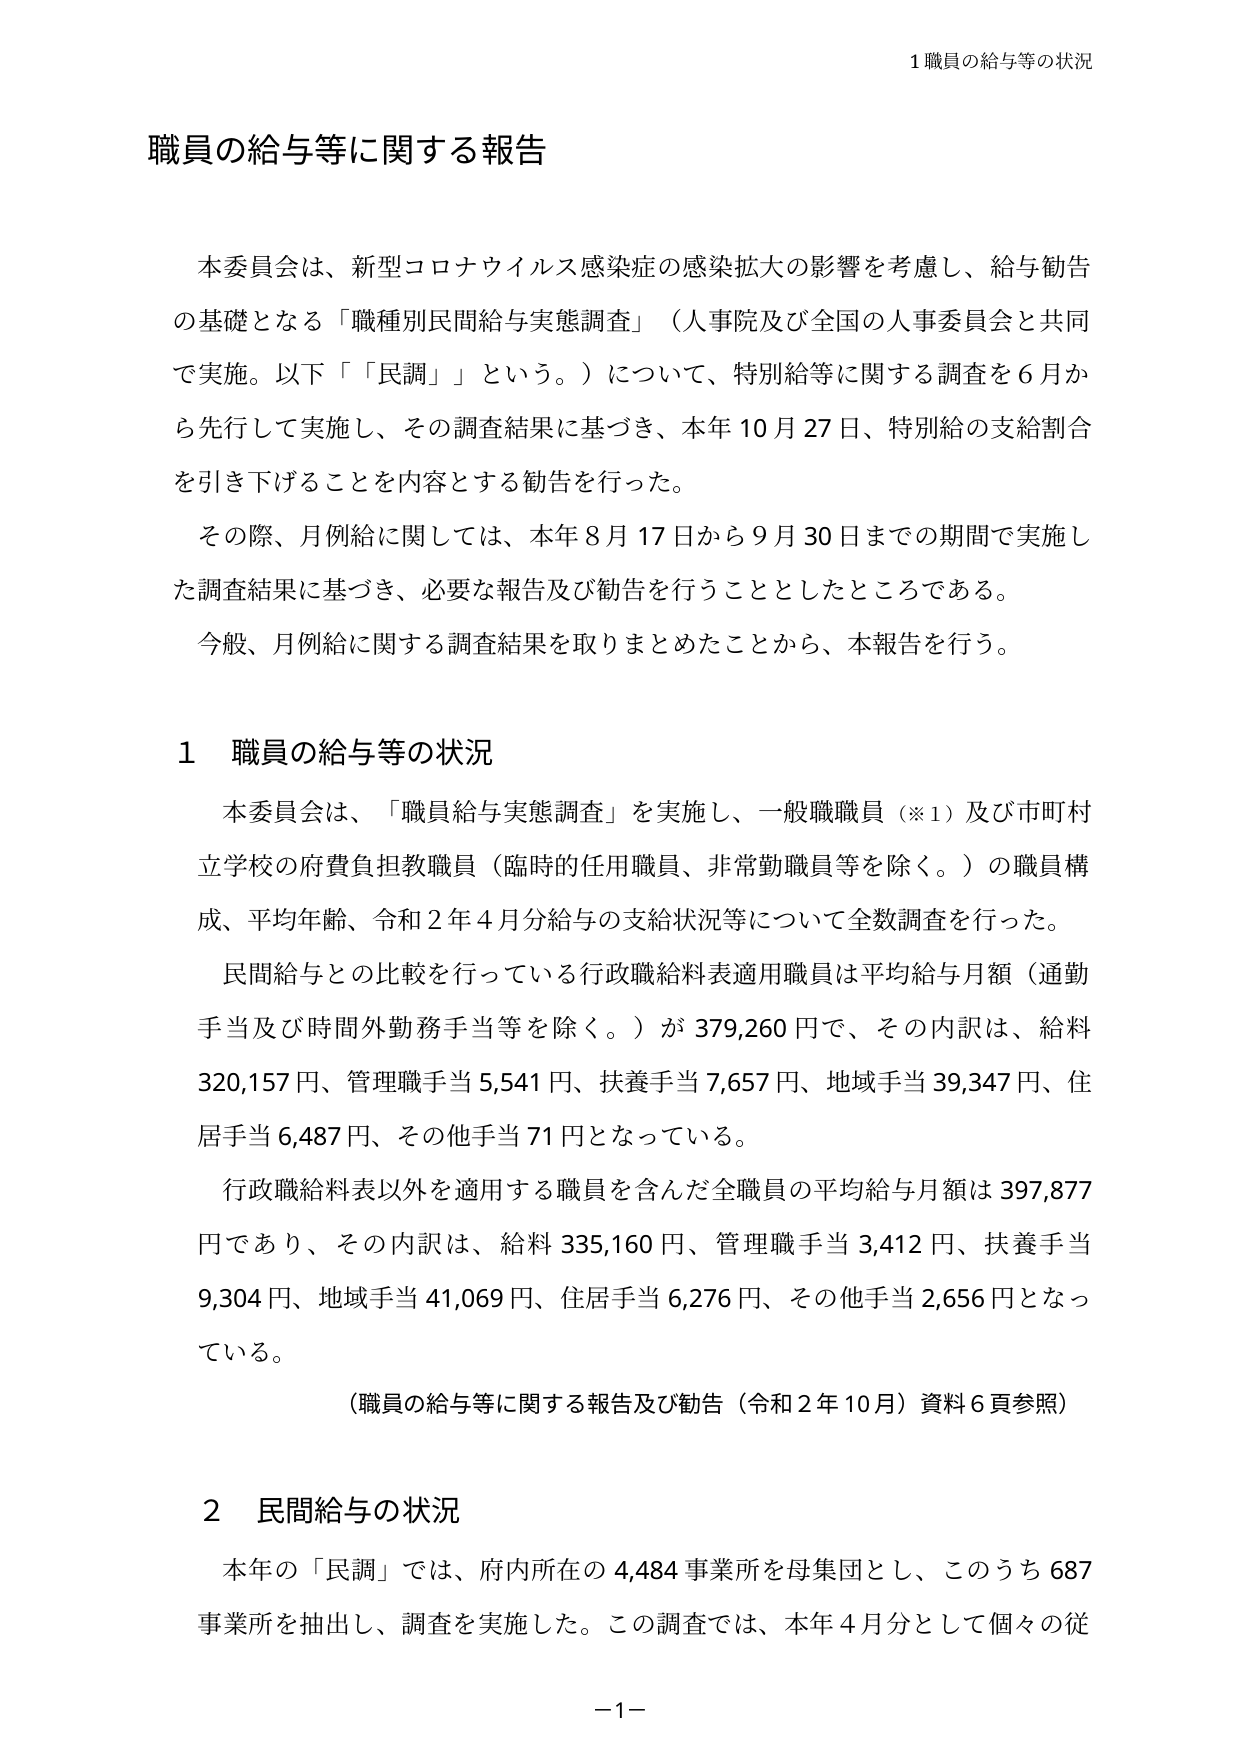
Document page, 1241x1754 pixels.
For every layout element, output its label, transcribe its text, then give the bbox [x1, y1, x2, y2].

text （職員の給与等に関する報告及び勧告（令和２年10月）資料６頁参照） [223, 1386, 1081, 1419]
text 今般、月例給に関する調査結果を取りまとめたことから、本報告を行う。 [173, 624, 1092, 661]
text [198, 1551, 1092, 1640]
text 行政職給料表以外を適用する職員を含んだ全職員の平均給与月額は397,877円であり、その内訳は、給料335,160円、管理職手当3,412円、扶養手当9,304円、地域手当41,069円、住居手当6,276円、その他手当2,656円となっている。 [198, 1170, 1092, 1368]
text 職員の給与等に関する報告 [148, 124, 1092, 172]
text 民間給与との比較を行っている行政職給料表適用職員は平均給与月額（通勤手当及び時間外勤務手当等を除く。）が379,260円で、その内訳は、給料320,157円、管理職手当5,541円、扶養手当7,657円、地域手当39,347円、住居手当6,487円、その他手当71円となっている。 [198, 954, 1092, 1152]
text その際、月例給に関しては、本年８月17日から９月30日までの期間で実施した調査結果に基づき、必要な報告及び勧告を行うこととしたところである。 [173, 517, 1092, 607]
text 本委員会は、「職員給与実態調査」を実施し、一般職職員（※１）及び市町村立学校の府費負担教職員（臨時的任用職員、非常勤職員等を除く。）の職員構成、平均年齢、令和２年４月分給与の支給状況等について全数調査を行った。 [198, 793, 1092, 937]
text 本委員会は、新型コロナウイルス感染症の感染拡大の影響を考慮し、給与勧告の基礎となる「職種別民間給与実態調査」（人事院及び全国の人事委員会と共同で実施。以下「「民調」」という。）について、特別給等に関する調査を６月から先行して実施し、その調査結果に基づき、本年10月27日、特別給の支給割合を引き下げることを内容とする勧告を行った。 [173, 247, 1092, 499]
text ２ 民間給与の状況 [173, 1487, 1092, 1529]
text １ 職員の給与等の状況 [173, 729, 1092, 772]
